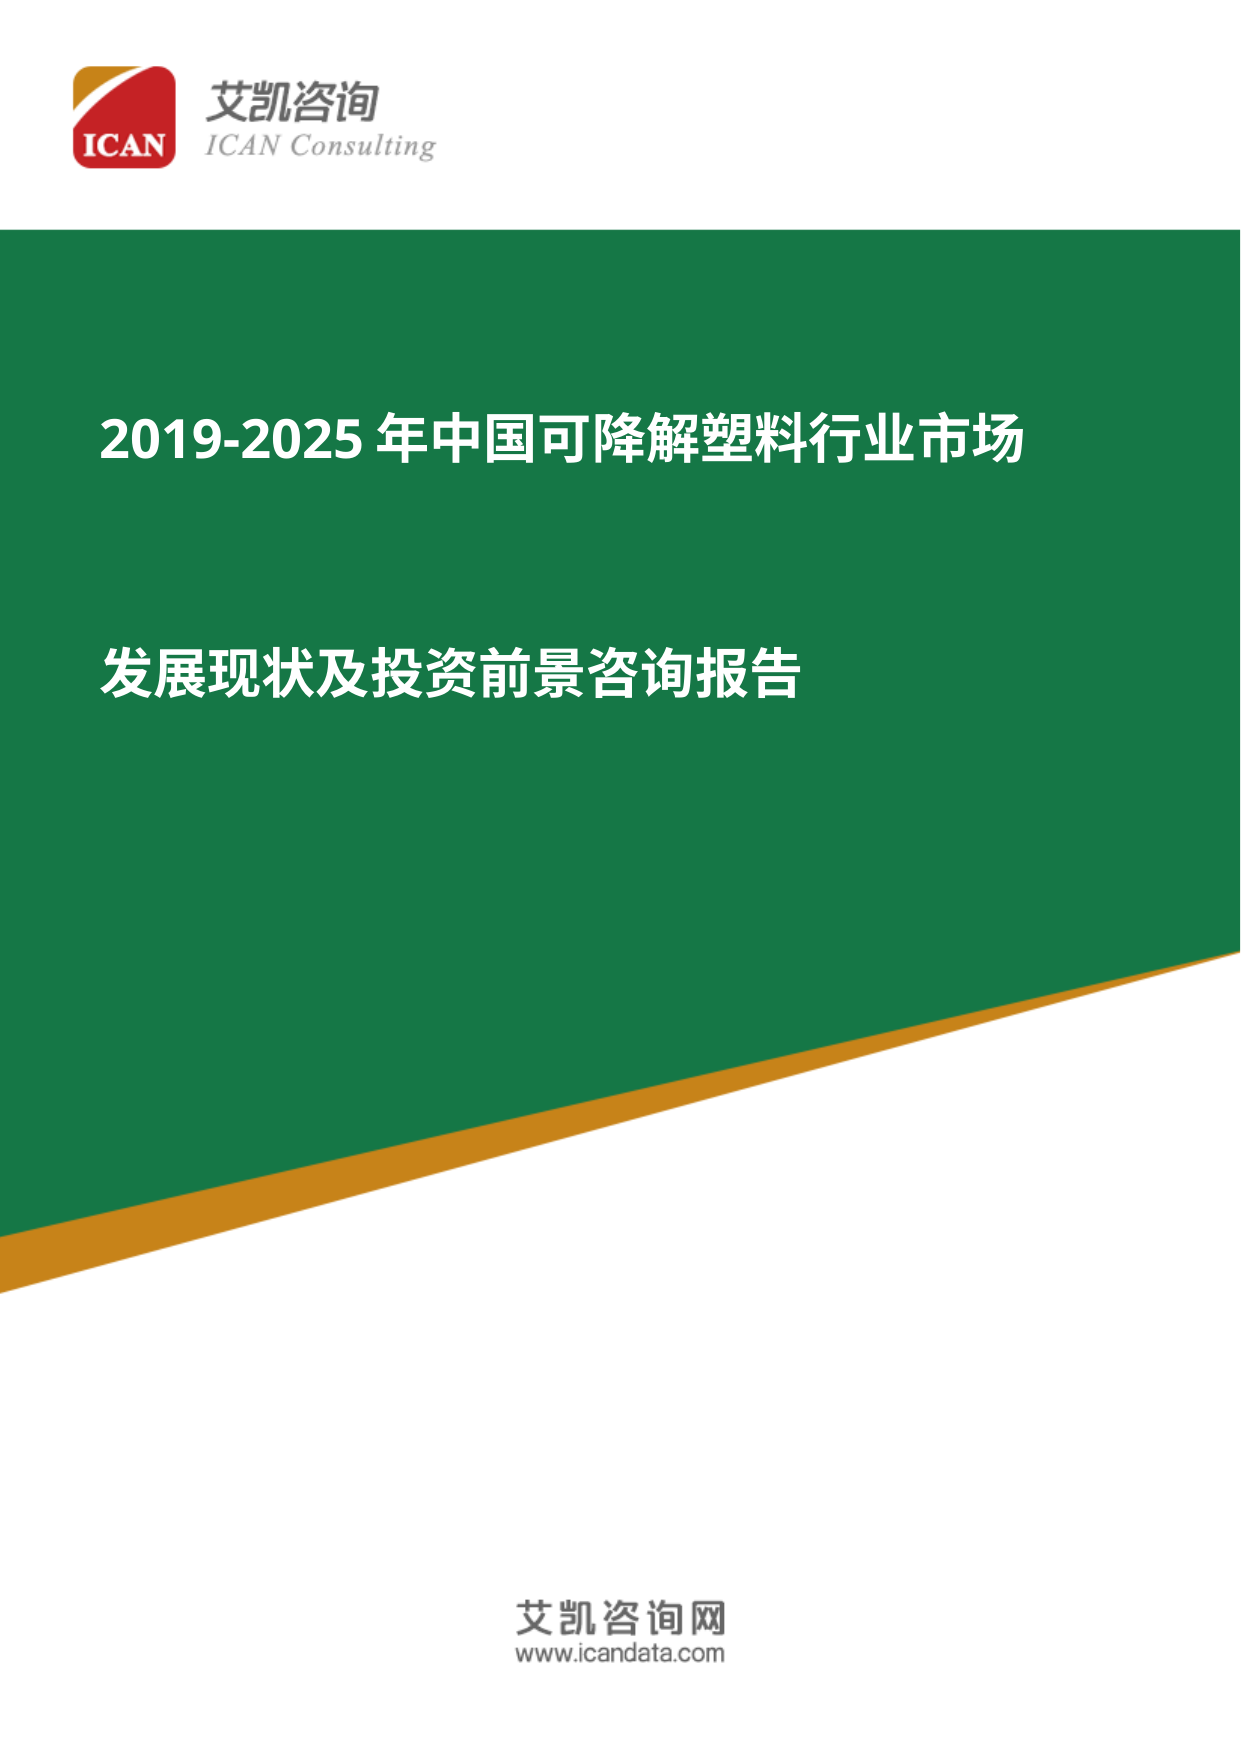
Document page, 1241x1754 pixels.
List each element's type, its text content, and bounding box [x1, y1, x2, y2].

picture [0, 5, 1241, 1754]
subtitle 2019-2025年中国可降解塑料行业市场发展现状及投资前景咨询报告 [99, 386, 1053, 718]
